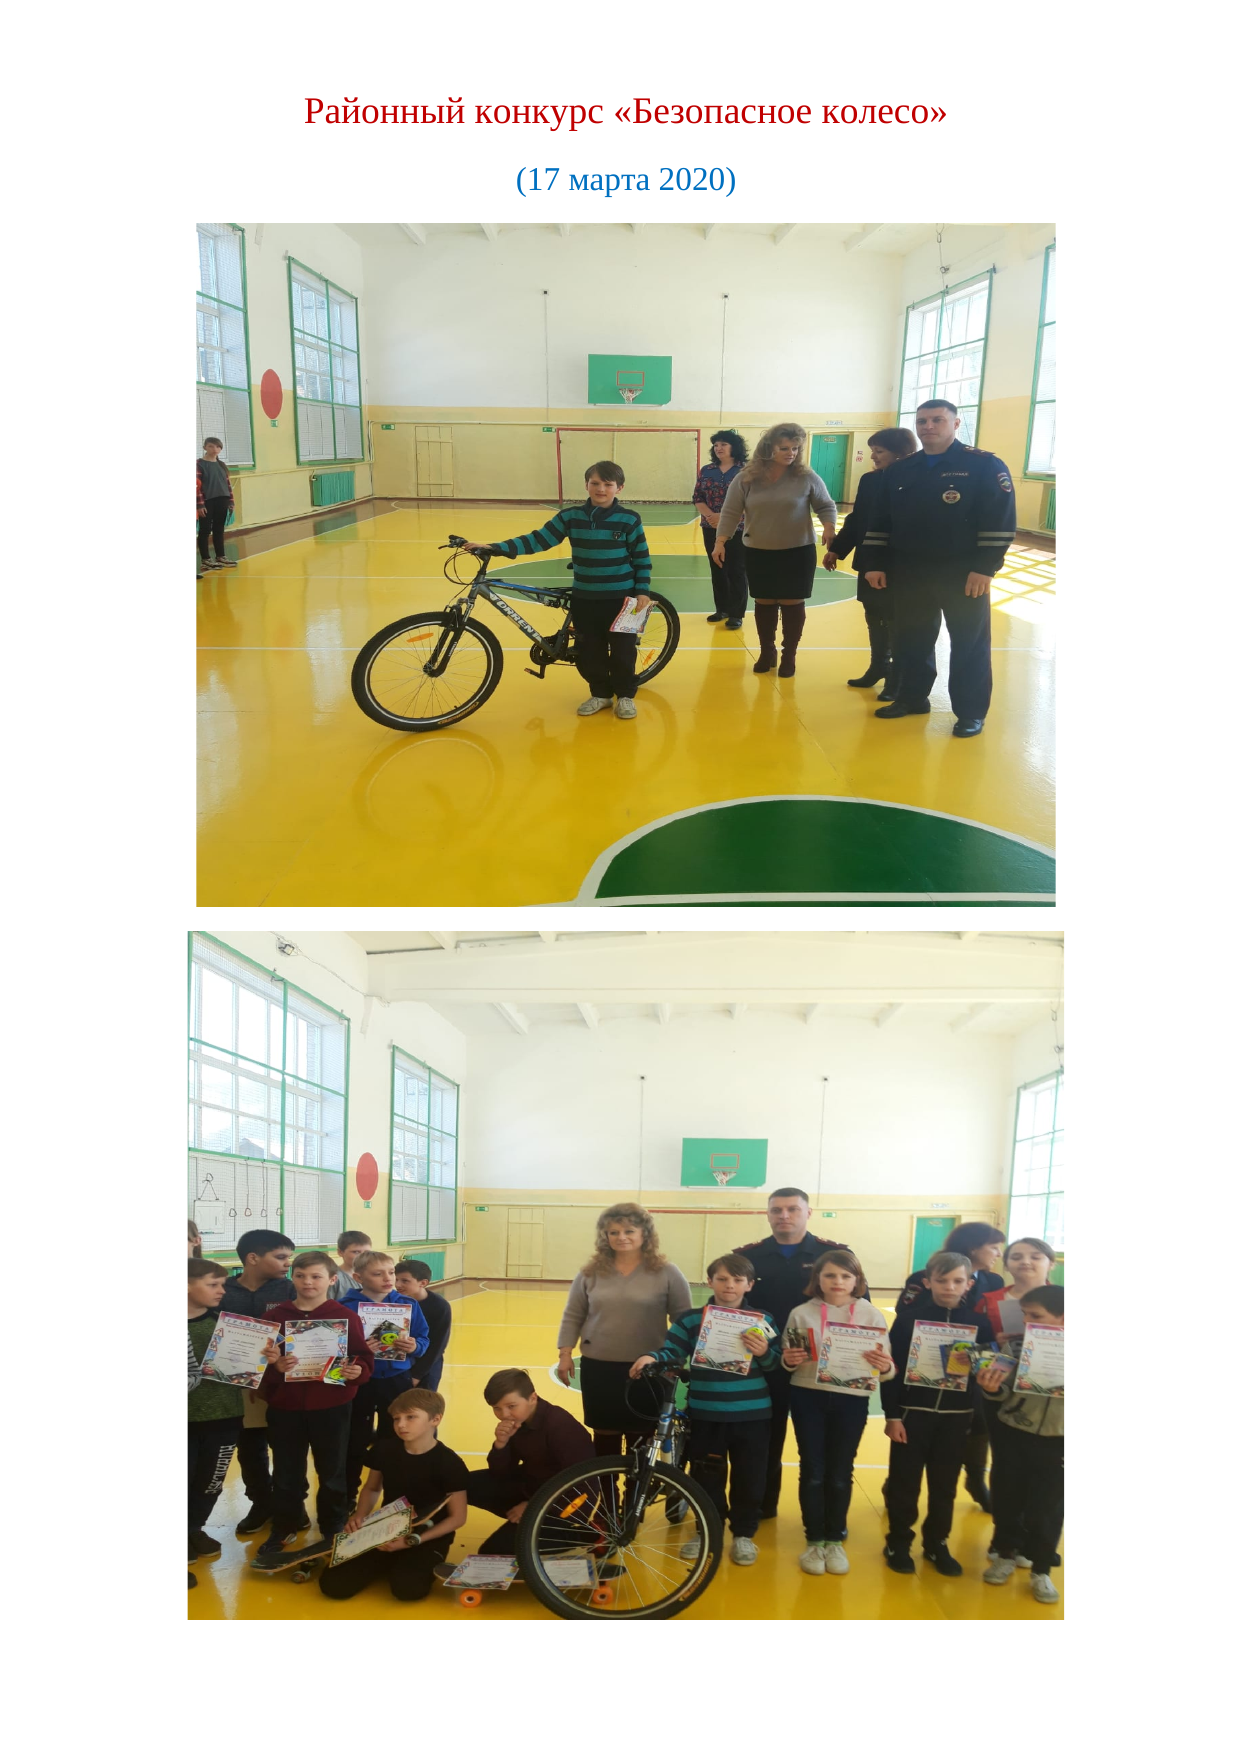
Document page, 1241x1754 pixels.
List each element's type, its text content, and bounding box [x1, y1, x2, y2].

picture [196, 223, 1056, 907]
picture [187, 931, 1065, 1620]
text Районный конкурс «Безопасное колесо» [100, 89, 1152, 132]
text (17 марта 2020) [100, 159, 1152, 197]
